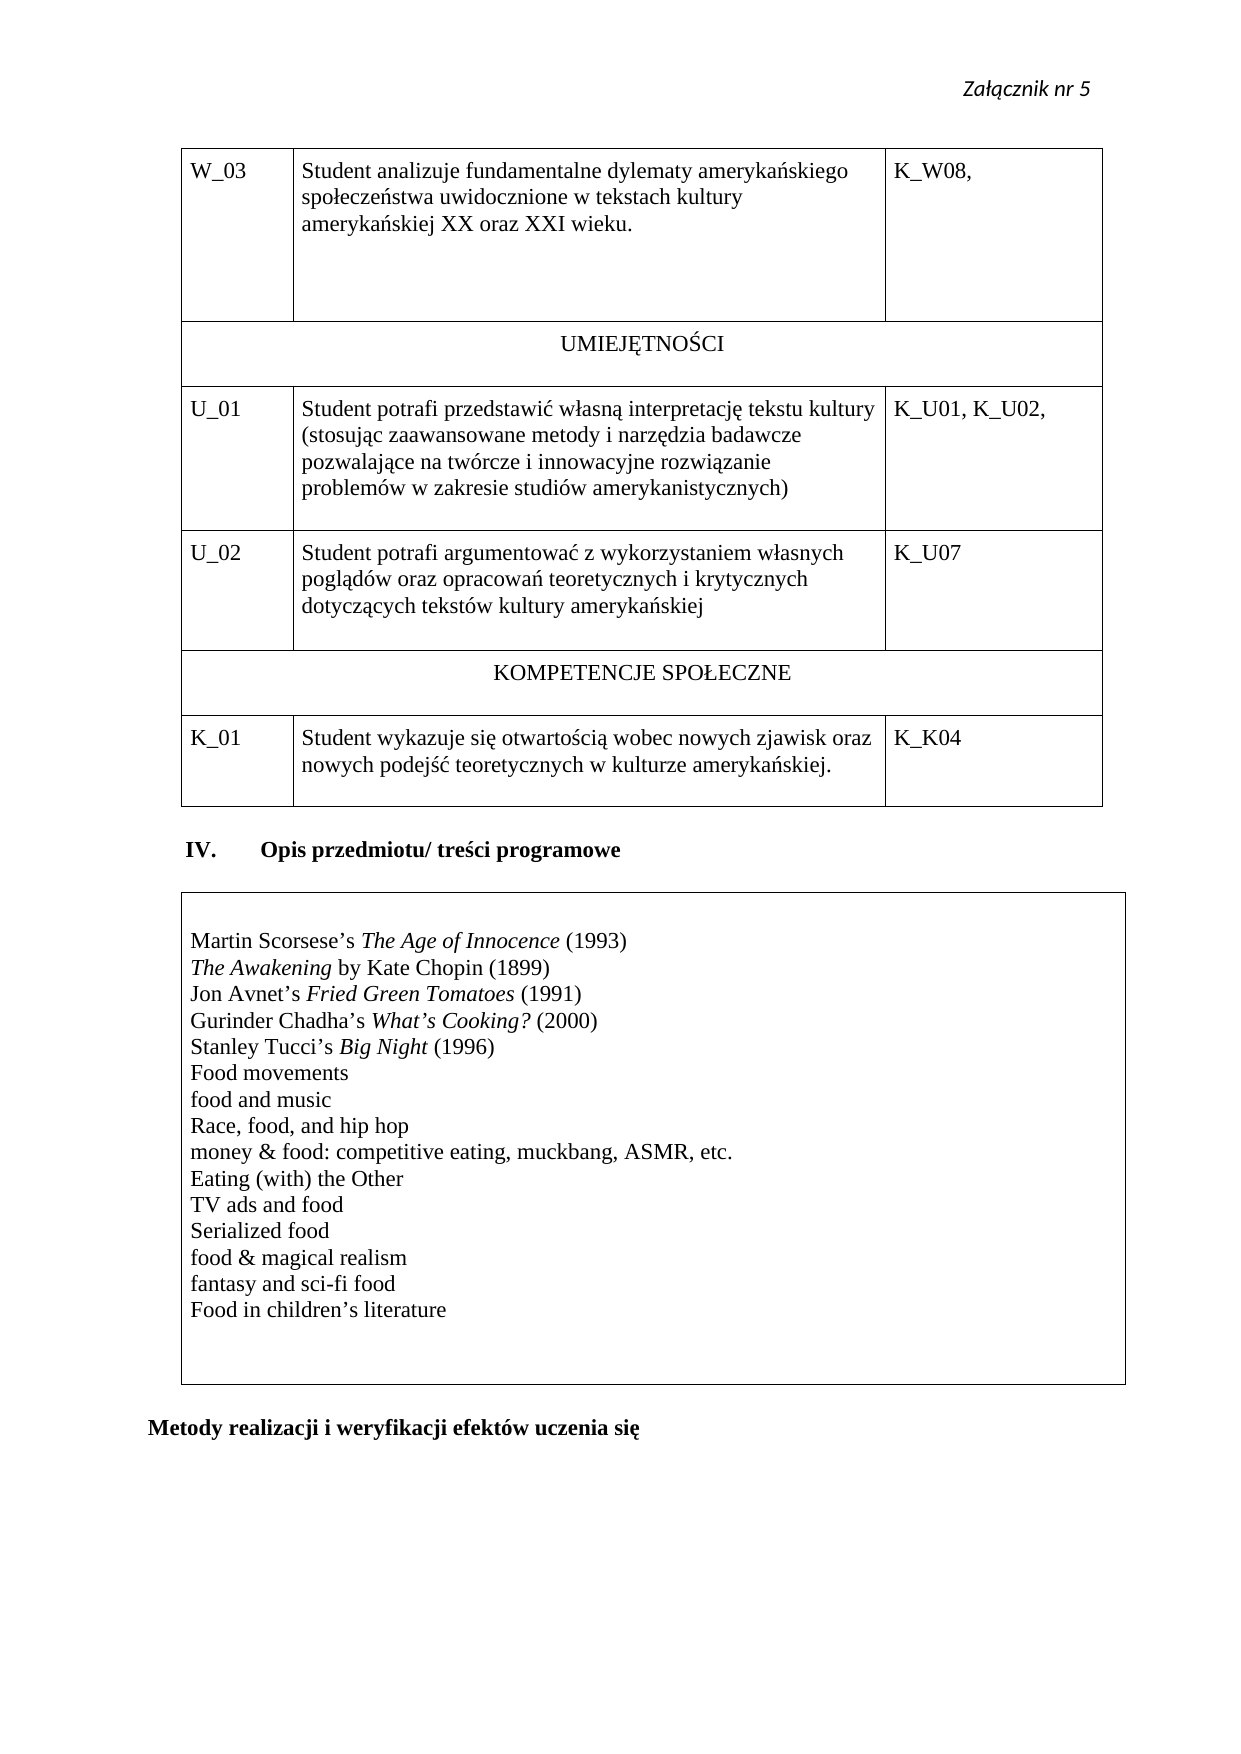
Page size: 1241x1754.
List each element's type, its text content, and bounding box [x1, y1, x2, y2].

table_cell Student potrafi przedstawić własną interpretację tekstu kultury (stosując zaawansowane metody i narzędzia badawcze pozwalające na twórcze i innowacyjne rozwiązanie problemów w zakresie studiów amerykanistycznych) [294, 387, 885, 529]
table_cell U_02 [182, 531, 293, 650]
table_cell K_01 [182, 716, 293, 806]
table_cell K_K04 [886, 716, 1102, 806]
table_cell Student potrafi argumentować z wykorzystaniem własnych poglądów oraz opracowań teoretycznych i krytycznych dotyczących tekstów kultury amerykańskiej [294, 531, 885, 650]
table_header Martin Scorsese’s The Age of Innocence (1993) The Awakening by Kate Chopin (1899) Jon Avnet’s Fried Green Tomatoes (1991) Gurinder Chadha’s What’s Cooking? (2000) Stanley Tucci’s Big Night (1996) Food movements food and music Race, food, and hip hop money & food: competitive eating, muckbang, ASMR, etc. Eating (with) the Other TV ads and food Serialized food food & magical realism fantasy and sci-fi food Food in children’s literature [182, 893, 1125, 1384]
text Metody realizacji i weryfikacji efektów uczenia się [148, 1414, 1093, 1441]
table_cell K_W08, [886, 149, 1102, 321]
table_cell K_U01, K_U02, [886, 387, 1102, 529]
table_cell UMIEJĘTNOŚCI [182, 322, 1102, 386]
table_cell U_01 [182, 387, 293, 529]
table_cell KOMPETENCJE SPOŁECZNE [182, 651, 1102, 715]
table_cell Student analizuje fundamentalne dylematy amerykańskiego społeczeństwa uwidocznione w tekstach kultury amerykańskiej XX oraz XXI wieku. [294, 149, 885, 321]
table_cell K_U07 [886, 531, 1102, 650]
table_cell Student wykazuje się otwartością wobec nowych zjawisk oraz nowych podejść teoretycznych w kulturze amerykańskiej. [294, 716, 885, 806]
table_cell W_03 [182, 149, 293, 321]
list Opis przedmiotu/ treści programowe [185, 836, 1093, 863]
